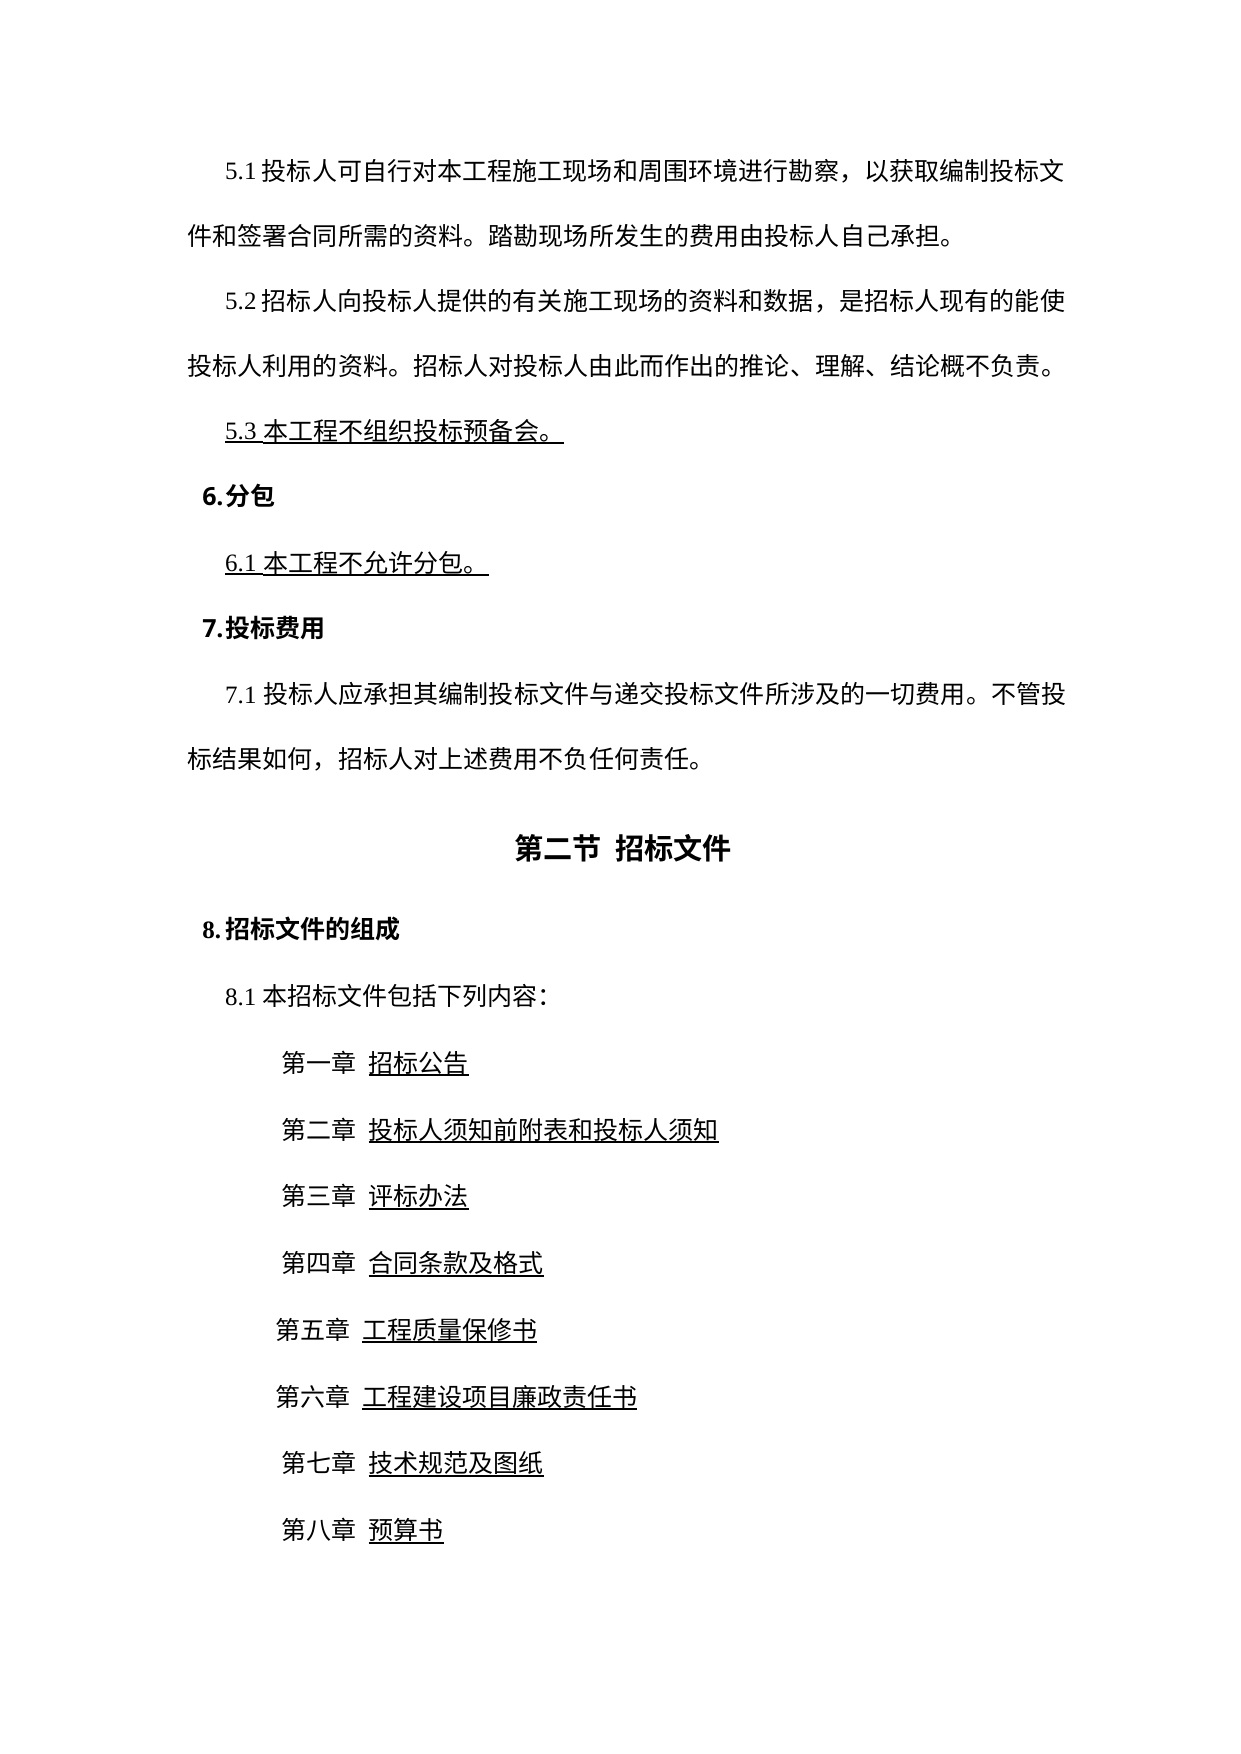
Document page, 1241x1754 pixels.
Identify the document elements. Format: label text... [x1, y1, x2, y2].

text 第二节 招标文件 [187, 814, 1059, 879]
list 工程建设项目廉政责任书 [275, 1363, 1059, 1428]
text 5.3 本工程不组织投标预备会。 [187, 396, 1072, 461]
text 5.1投标人可自行对本工程施工现场和周围环境进行勘察，以获取编制投标文件和签署合同所需的资料。踏勘现场所发生的费用由投标人自己承担。 [187, 136, 1072, 266]
list 招标文件的组成 [202, 895, 1059, 960]
list 预算书 [281, 1496, 1059, 1561]
list 投标费用 [202, 594, 1059, 659]
text 7.1 投标人应承担其编制投标文件与递交投标文件所涉及的一切费用。不管投标结果如何，招标人对上述费用不负任何责任。 [187, 659, 1072, 789]
text 8.1 本招标文件包括下列内容： [225, 962, 1059, 1027]
list 招标公告 [281, 1029, 1059, 1094]
list 分包 [202, 462, 1059, 527]
list 工程质量保修书 [275, 1296, 1059, 1361]
list 合同条款及格式 [281, 1229, 1059, 1294]
list 技术规范及图纸 [281, 1429, 1059, 1494]
text 6.1 本工程不允许分包。 [187, 527, 1072, 592]
text 5.2招标人向投标人提供的有关施工现场的资料和数据，是招标人现有的能使投标人利用的资料。招标人对投标人由此而作出的推论、理解、结论概不负责。 [187, 266, 1072, 396]
list 评标办法 [281, 1162, 1059, 1227]
list 投标人须知前附表和投标人须知 [281, 1096, 1059, 1161]
